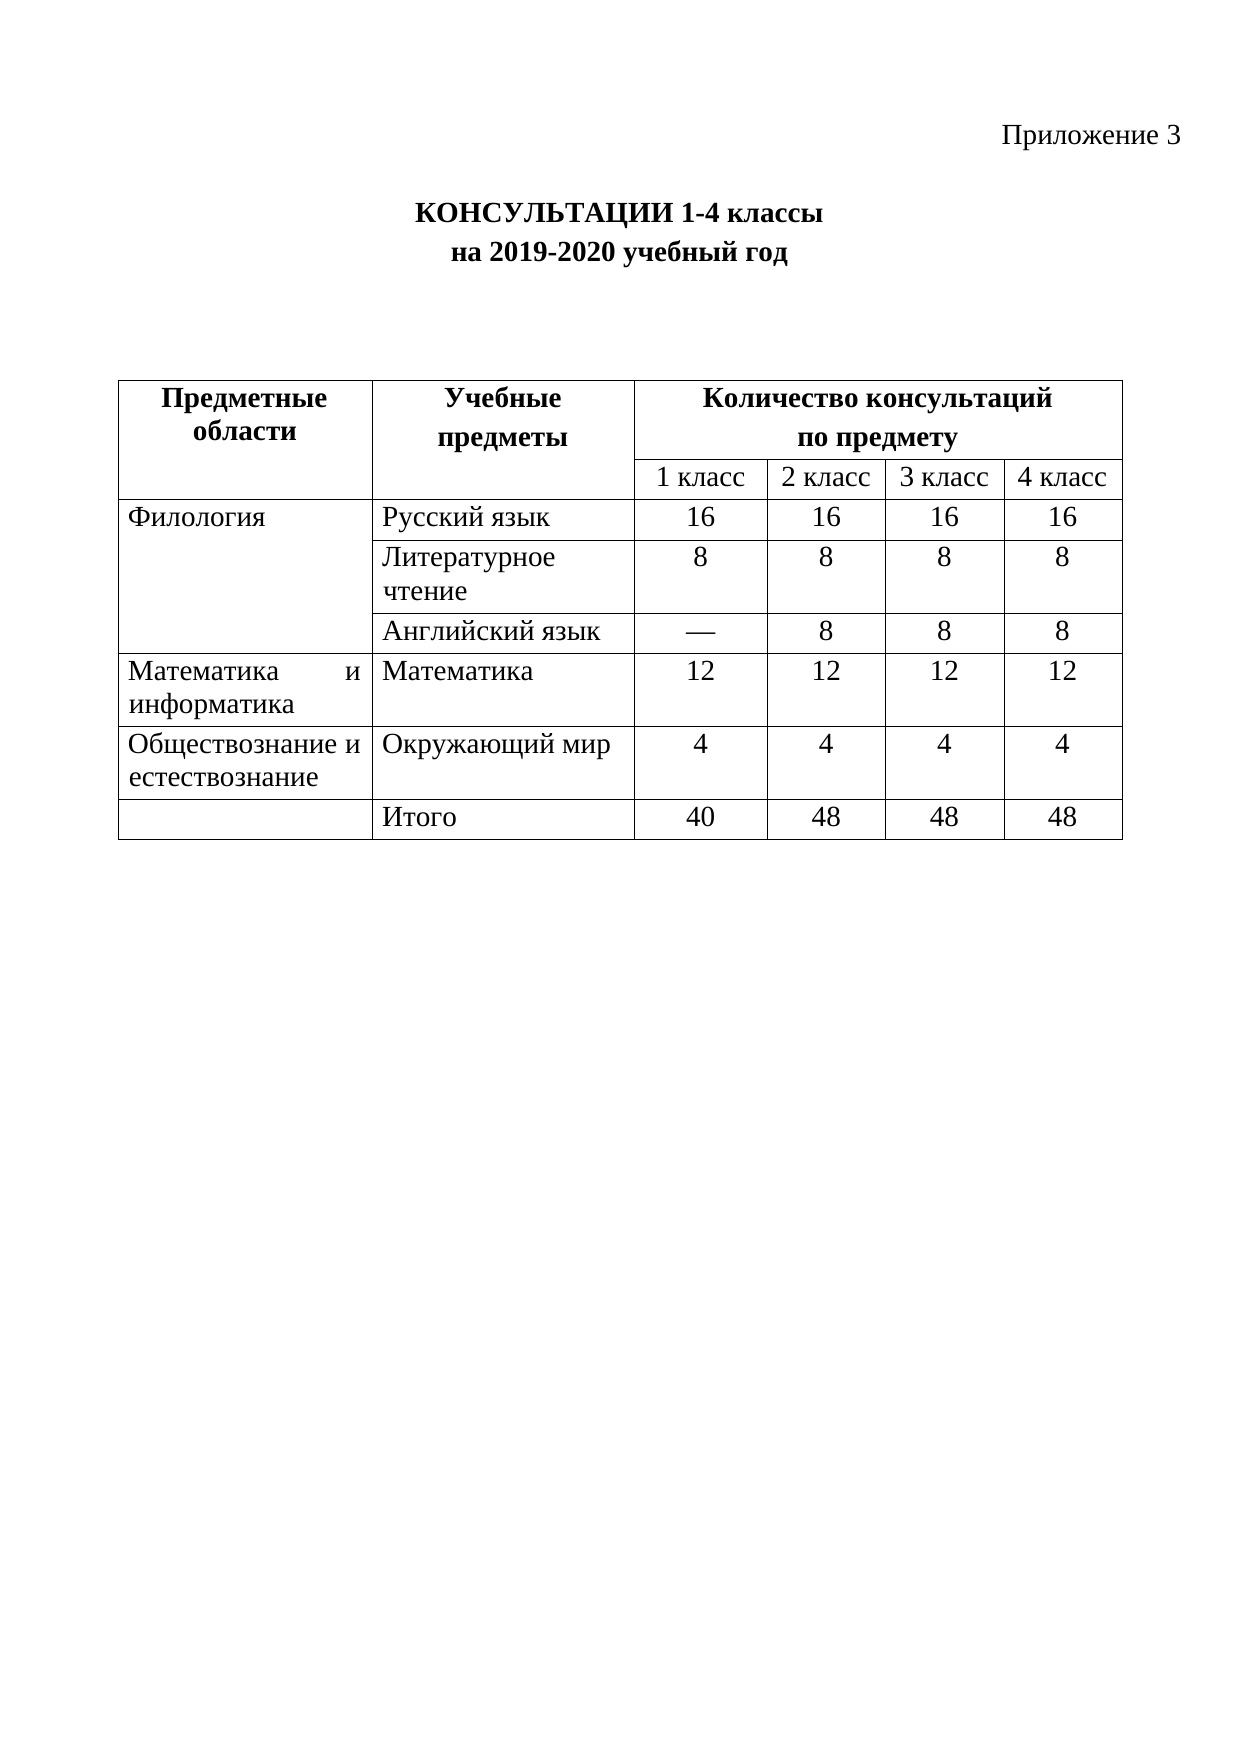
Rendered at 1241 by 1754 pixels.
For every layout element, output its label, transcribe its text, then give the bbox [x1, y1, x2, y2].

table_cell 40 [635, 800, 767, 839]
table_cell 8 [886, 541, 1004, 613]
table_cell 1 класс [635, 460, 767, 499]
table_cell 8 [635, 541, 767, 613]
table_header Предметные области [119, 381, 372, 499]
table_header Количество консультаций по предмету [635, 381, 1122, 459]
table_cell Математика [373, 654, 634, 726]
table_cell 12 [1005, 654, 1122, 726]
text КОНСУЛЬТАЦИИ 1-4 классы [57, 196, 1181, 229]
table_cell Окружающий мир [373, 727, 634, 799]
table_cell 8 [1005, 541, 1122, 613]
table_cell 16 [768, 500, 885, 539]
table_cell 4 [635, 727, 767, 799]
table_cell 12 [886, 654, 1004, 726]
table_cell [119, 800, 372, 839]
table_cell — [635, 614, 767, 653]
text на 2019-2020 учебный год [57, 236, 1181, 268]
table_cell Обществознание и естествознание [119, 727, 372, 799]
table_cell Русский язык [373, 500, 634, 539]
table_header Учебные предметы [373, 381, 634, 499]
table_cell 2 класс [768, 460, 885, 499]
table_cell 16 [1005, 500, 1122, 539]
table_cell 4 класс [1005, 460, 1122, 499]
table_cell 8 [768, 541, 885, 613]
table_cell 16 [886, 500, 1004, 539]
table_cell 4 [1005, 727, 1122, 799]
table_cell Филология [119, 500, 372, 653]
text Приложение 3 [57, 118, 1181, 151]
table_cell 48 [1005, 800, 1122, 839]
table_cell 48 [768, 800, 885, 839]
table_cell 8 [768, 614, 885, 653]
table_cell 12 [768, 654, 885, 726]
table_cell 8 [886, 614, 1004, 653]
table_cell 16 [635, 500, 767, 539]
table_cell Литературное чтение [373, 541, 634, 613]
table_cell Математика и информатика [119, 654, 372, 726]
table_cell 8 [1005, 614, 1122, 653]
table_cell 3 класс [886, 460, 1004, 499]
table_cell Итого [373, 800, 634, 839]
table_cell Английский язык [373, 614, 634, 653]
table_cell 4 [886, 727, 1004, 799]
table_cell 4 [768, 727, 885, 799]
table_cell 12 [635, 654, 767, 726]
table_cell 48 [886, 800, 1004, 839]
